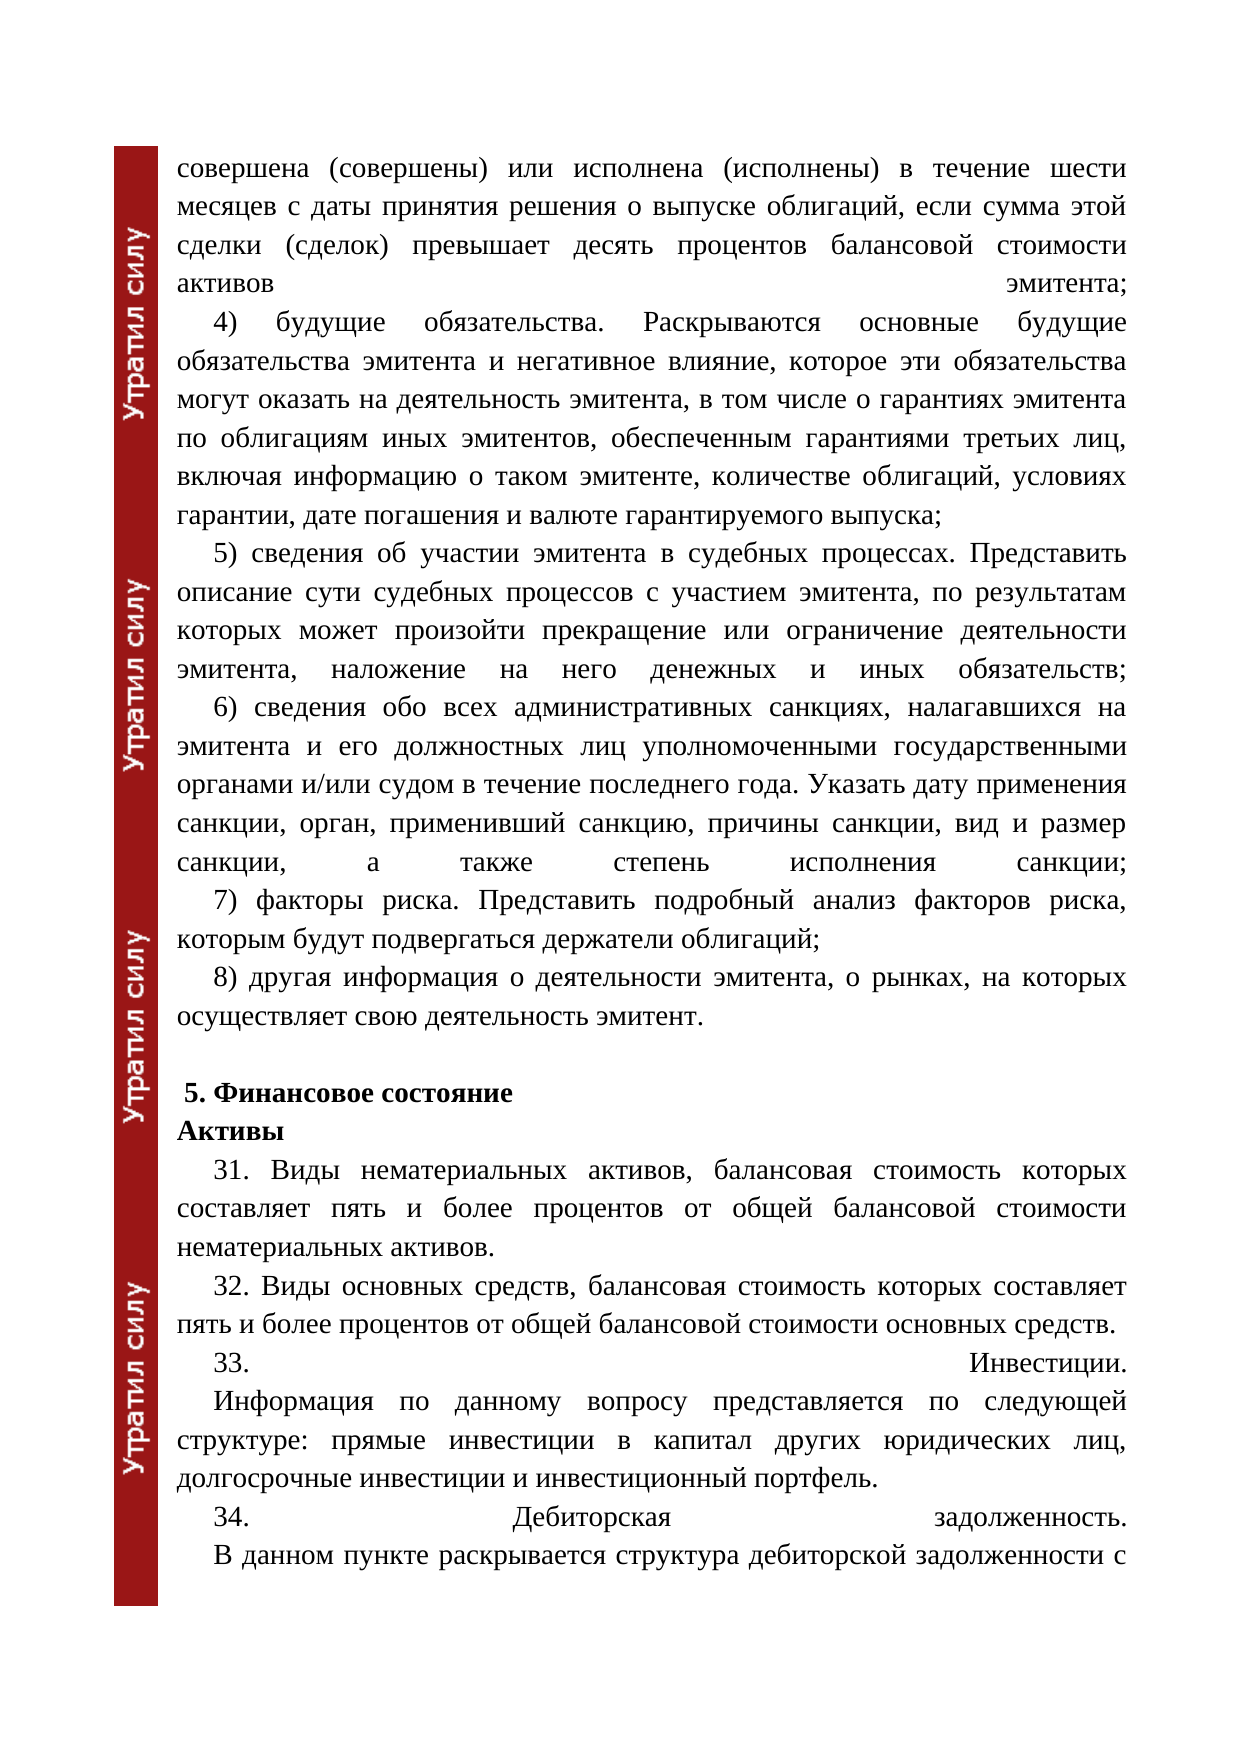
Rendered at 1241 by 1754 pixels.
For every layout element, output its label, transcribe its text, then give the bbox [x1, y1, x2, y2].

text 8) другая информация о деятельности эмитента, о рынках, на которых осуществляет свою деятельность эмитент. [112, 959, 1128, 1031]
picture [114, 1340, 158, 1345]
text 33. Инвестиции. Информация по данному вопросу представляется по следующей структуре: прямые инвестиции в капитал других юридических лиц, долгосрочные инвестиции и инвестиционный портфель. [112, 1345, 1128, 1494]
text 5. Финансовое состояние [112, 1075, 1128, 1108]
text Активы [112, 1113, 1128, 1147]
picture [114, 1031, 158, 1075]
text 32. Виды основных средств, балансовая стоимость которых составляет пять и более процентов от общей балансовой стоимости основных средств. [112, 1268, 1128, 1340]
picture [114, 1108, 158, 1113]
picture [114, 530, 158, 535]
picture [114, 1147, 158, 1152]
picture [114, 954, 158, 959]
picture [114, 1571, 158, 1606]
picture [114, 146, 158, 150]
text 5) сведения об участии эмитента в судебных процессах. Представить описание сути судебных процессов с участием эмитента, по результатам которых может произойти прекращение или ограничение деятельности эмитента, наложение на него денежных и иных обязательств; 6) сведения обо всех административных санкциях, налагавшихся на эмитента и его должностных лиц уполномоченными государственными органами и/или судом в течение последнего года. Указать дату применения санкции, орган, применивший санкцию, причины санкции, вид и размер санкции, а также степень исполнения санкции; 7) факторы риска. Представить подробный анализ факторов риска, которым будут подвергаться держатели облигаций; [112, 535, 1128, 954]
picture [114, 1263, 158, 1268]
text 31. Виды нематериальных активов, балансовая стоимость которых составляет пять и более процентов от общей балансовой стоимости нематериальных активов. [112, 1152, 1128, 1263]
picture [114, 1494, 158, 1499]
